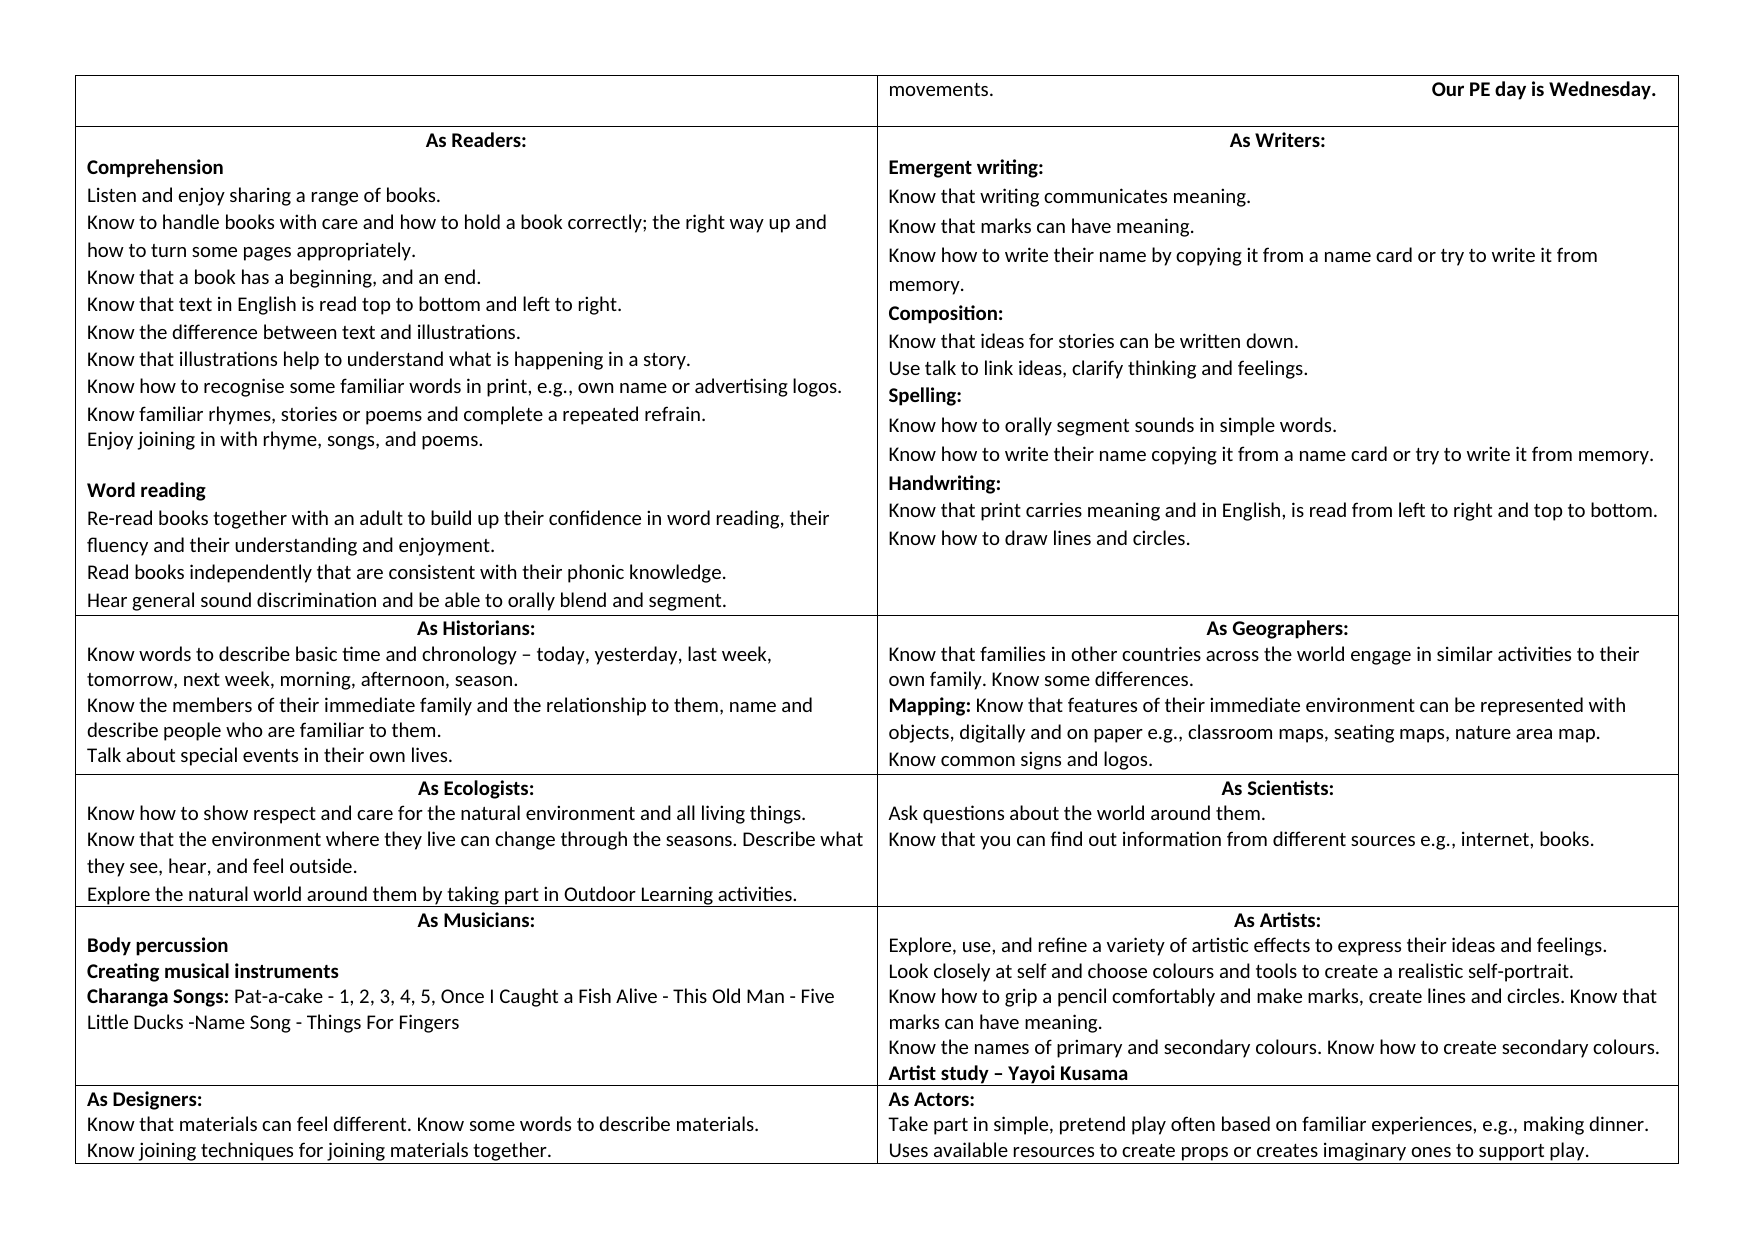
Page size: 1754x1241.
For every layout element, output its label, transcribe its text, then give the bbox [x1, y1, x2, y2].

table_cell As Geographers: Know that families in other countries across the world engage in similar activities to their own family. Know some differences. Mapping: Know that features of their immediate environment can be represented with objects, digitally and on paper e.g., classroom maps, seating maps, nature area map. Know common signs and logos. [878, 616, 1678, 774]
table_cell As Artists: Explore, use, and refine a variety of artistic effects to express their ideas and feelings. Look closely at self and choose colours and tools to create a realistic self-portrait. Know how to grip a pencil comfortably and make marks, create lines and circles. Know that marks can have meaning. Know the names of primary and secondary colours. Know how to create secondary colours. Artist study – Yayoi Kusama [878, 907, 1678, 1085]
table_cell As Writers: Emergent writing: Know that writing communicates meaning. Know that marks can have meaning. Know how to write their name by copying it from a name card or try to write it from memory. Composition: Know that ideas for stories can be written down. Use talk to link ideas, clarify thinking and feelings. Spelling: Know how to orally segment sounds in simple words. Know how to write their name copying it from a name card or try to write it from memory. Handwriting: Know that print carries meaning and in English, is read from left to right and top to bottom. Know how to draw lines and circles. [878, 127, 1678, 614]
table_cell As Musicians: Body percussion Creating musical instruments Charanga Songs: Pat-a-cake - 1, 2, 3, 4, 5, Once I Caught a Fish Alive - This Old Man - Five Little Ducks -Name Song - Things For Fingers [76, 907, 877, 1085]
table_cell As Readers: Comprehension Listen and enjoy sharing a range of books. Know to handle books with care and how to hold a book correctly; the right way up and how to turn some pages appropriately. Know that a book has a beginning, and an end. Know that text in English is read top to bottom and left to right. Know the difference between text and illustrations. Know that illustrations help to understand what is happening in a story. Know how to recognise some familiar words in print, e.g., own name or advertising logos. Know familiar rhymes, stories or poems and complete a repeated refrain. Enjoy joining in with rhyme, songs, and poems. Word reading Re-read books together with an adult to build up their confidence in word reading, their fluency and their understanding and enjoyment. Read books independently that are consistent with their phonic knowledge. Hear general sound discrimination and be able to orally blend and segment. [76, 127, 877, 614]
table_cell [878, 1086, 1678, 1162]
table_cell As Scientists: Ask questions about the world around them. Know that you can find out information from different sources e.g., internet, books. [878, 775, 1678, 906]
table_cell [878, 76, 1678, 126]
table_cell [76, 76, 877, 126]
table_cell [76, 1086, 877, 1162]
table_cell As Historians: Know words to describe basic time and chronology – today, yesterday, last week, tomorrow, next week, morning, afternoon, season. Know the members of their immediate family and the relationship to them, name and describe people who are familiar to them. Talk about special events in their own lives. [76, 616, 877, 774]
table_cell As Ecologists: Know how to show respect and care for the natural environment and all living things. Know that the environment where they live can change through the seasons. Describe what they see, hear, and feel outside. Explore the natural world around them by taking part in Outdoor Learning activities. [76, 775, 877, 906]
